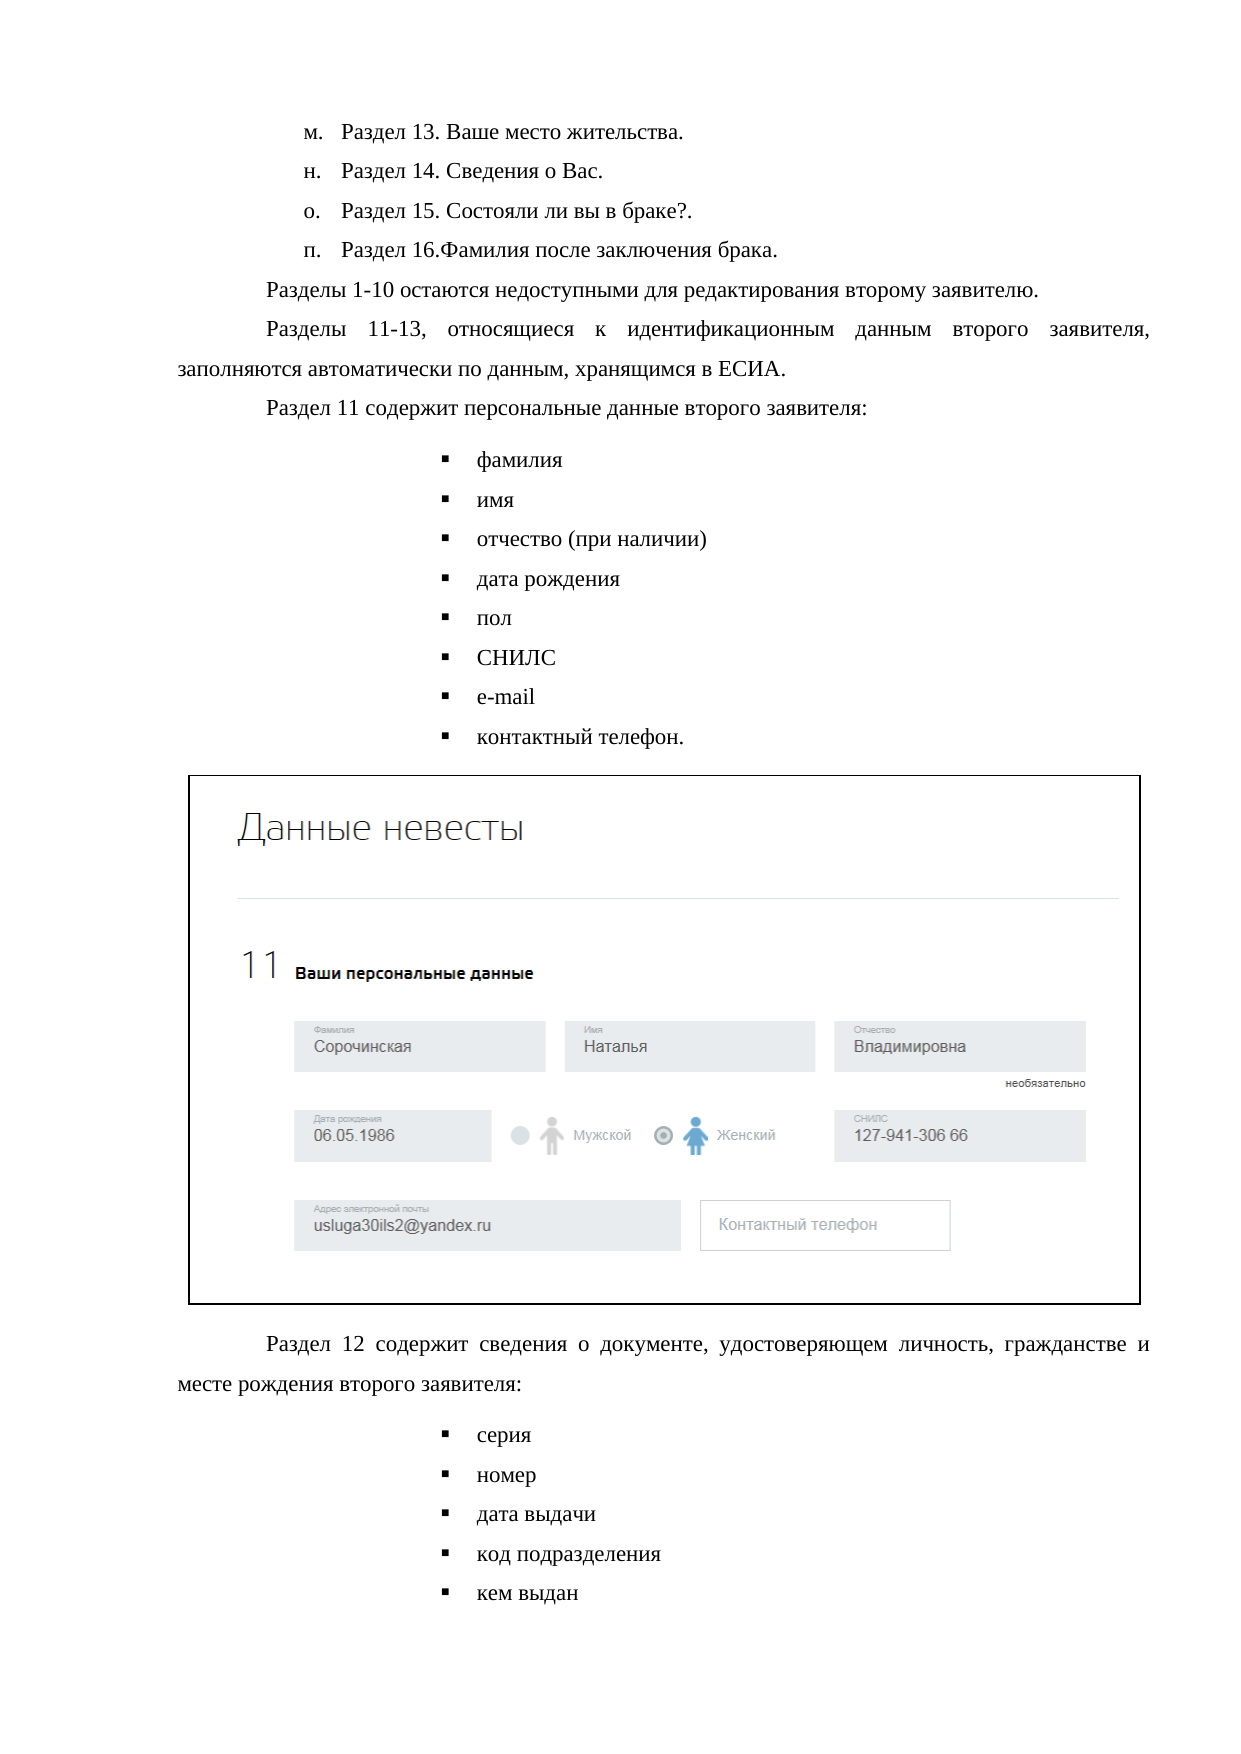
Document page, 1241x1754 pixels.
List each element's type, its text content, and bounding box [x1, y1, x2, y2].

text пол [440, 604, 1152, 631]
text дата выдачи [440, 1501, 1152, 1527]
text Раздел 13. Ваше место жительства. [303, 118, 1152, 144]
picture [190, 776, 1139, 1303]
text e-mail [440, 683, 1152, 710]
text отчество (при наличии) [440, 525, 1152, 552]
text Разделы 11-13, относящиеся к идентификационным данным второго заявителя, заполняются автоматически по данным, хранящимся в ЕСИА. [177, 316, 1152, 381]
text Разделы 1-10 остаются недоступными для редактирования второму заявителю. [177, 276, 1152, 302]
text серия [440, 1422, 1152, 1448]
text номер [440, 1461, 1152, 1487]
text Раздел 15. Состояли ли вы в браке?. [303, 197, 1152, 223]
text имя [440, 486, 1152, 512]
text Раздел 11 содержит персональные данные второго заявителя: [177, 394, 1152, 421]
text кем выдан [440, 1579, 1152, 1606]
text контактный телефон. [440, 723, 1152, 749]
text код подразделения [440, 1540, 1152, 1566]
text дата рождения [440, 565, 1152, 591]
text фамилия [440, 446, 1152, 473]
text Раздел 16.Фамилия после заключения брака. [303, 237, 1152, 263]
text Раздел 14. Сведения о Вас. [303, 158, 1152, 184]
text СНИЛС [440, 644, 1152, 670]
text Раздел 12 содержит сведения о документе, удостоверяющем личность, гражданстве и месте рождения второго заявителя: [177, 1330, 1152, 1396]
